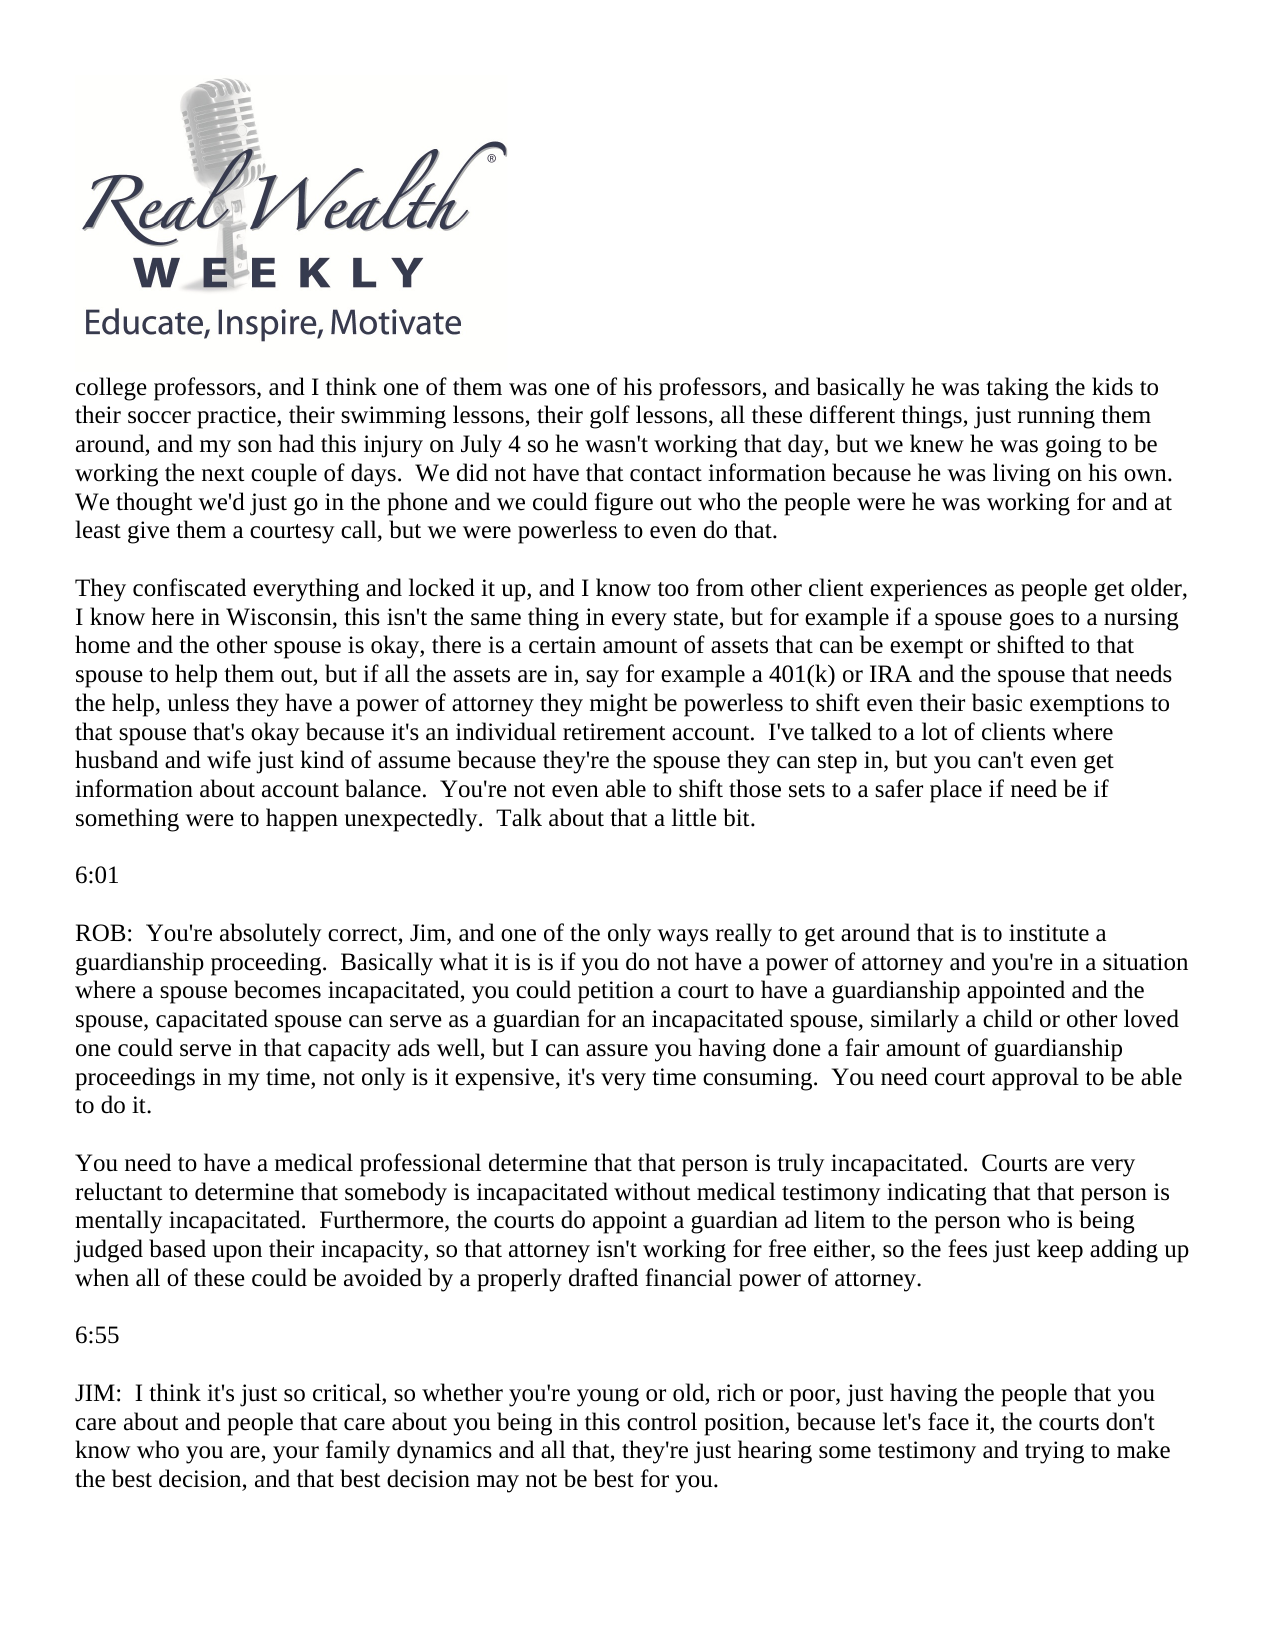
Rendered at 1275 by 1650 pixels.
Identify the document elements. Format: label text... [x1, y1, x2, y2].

picture [75, 75, 508, 372]
text 6:01 [75, 861, 1200, 889]
text They confiscated everything and locked it up, and I know too from other client experiences as people get older, I know here in Wisconsin, this isn't the same thing in every state, but for example if a spouse goes to a nursing home and the other spouse is okay, there is a certain amount of assets that can be exempt or shifted to that spouse to help them out, but if all the assets are in, say for example a 401(k) or IRA and the spouse that needs the help, unless they have a power of attorney they might be powerless to shift even their basic exemptions to that spouse that's okay because it's an individual retirement account. I've talked to a lot of clients where husband and wife just kind of assume because they're the spouse they can step in, but you can't even get information about account balance. You're not even able to shift those sets to a safer place if need be if something were to happen unexpectedly. Talk about that a little bit. [75, 573, 1200, 832]
text JIM: I think it's just so critical, so whether you're young or old, rich or poor, just having the people that you care about and people that care about you being in this control position, because let's face it, the courts don't know who you are, your family dynamics and all that, they're just hearing some testimony and trying to make the best decision, and that best decision may not be best for you. [75, 1378, 1200, 1493]
text 6:55 [75, 1321, 1200, 1349]
text You need to have a medical professional determine that that person is truly incapacitated. Courts are very reluctant to determine that somebody is incapacitated without medical testimony indicating that that person is mentally incapacitated. Furthermore, the courts do appoint a guardian ad litem to the person who is being judged based upon their incapacity, so that attorney isn't working for free either, so the fees just keep adding up when all of these could be avoided by a properly drafted financial power of attorney. [75, 1148, 1200, 1292]
text ROB: You're absolutely correct, Jim, and one of the only ways really to get around that is to institute a guardianship proceeding. Basically what it is is if you do not have a power of attorney and you're in a situation where a spouse becomes incapacitated, you could petition a court to have a guardianship appointed and the spouse, capacitated spouse can serve as a guardian for an incapacitated spouse, similarly a child or other loved one could serve in that capacity ads well, but I can assure you having done a fair amount of guardianship proceedings in my time, not only is it expensive, it's very time consuming. You need court approval to be able to do it. [75, 918, 1200, 1119]
